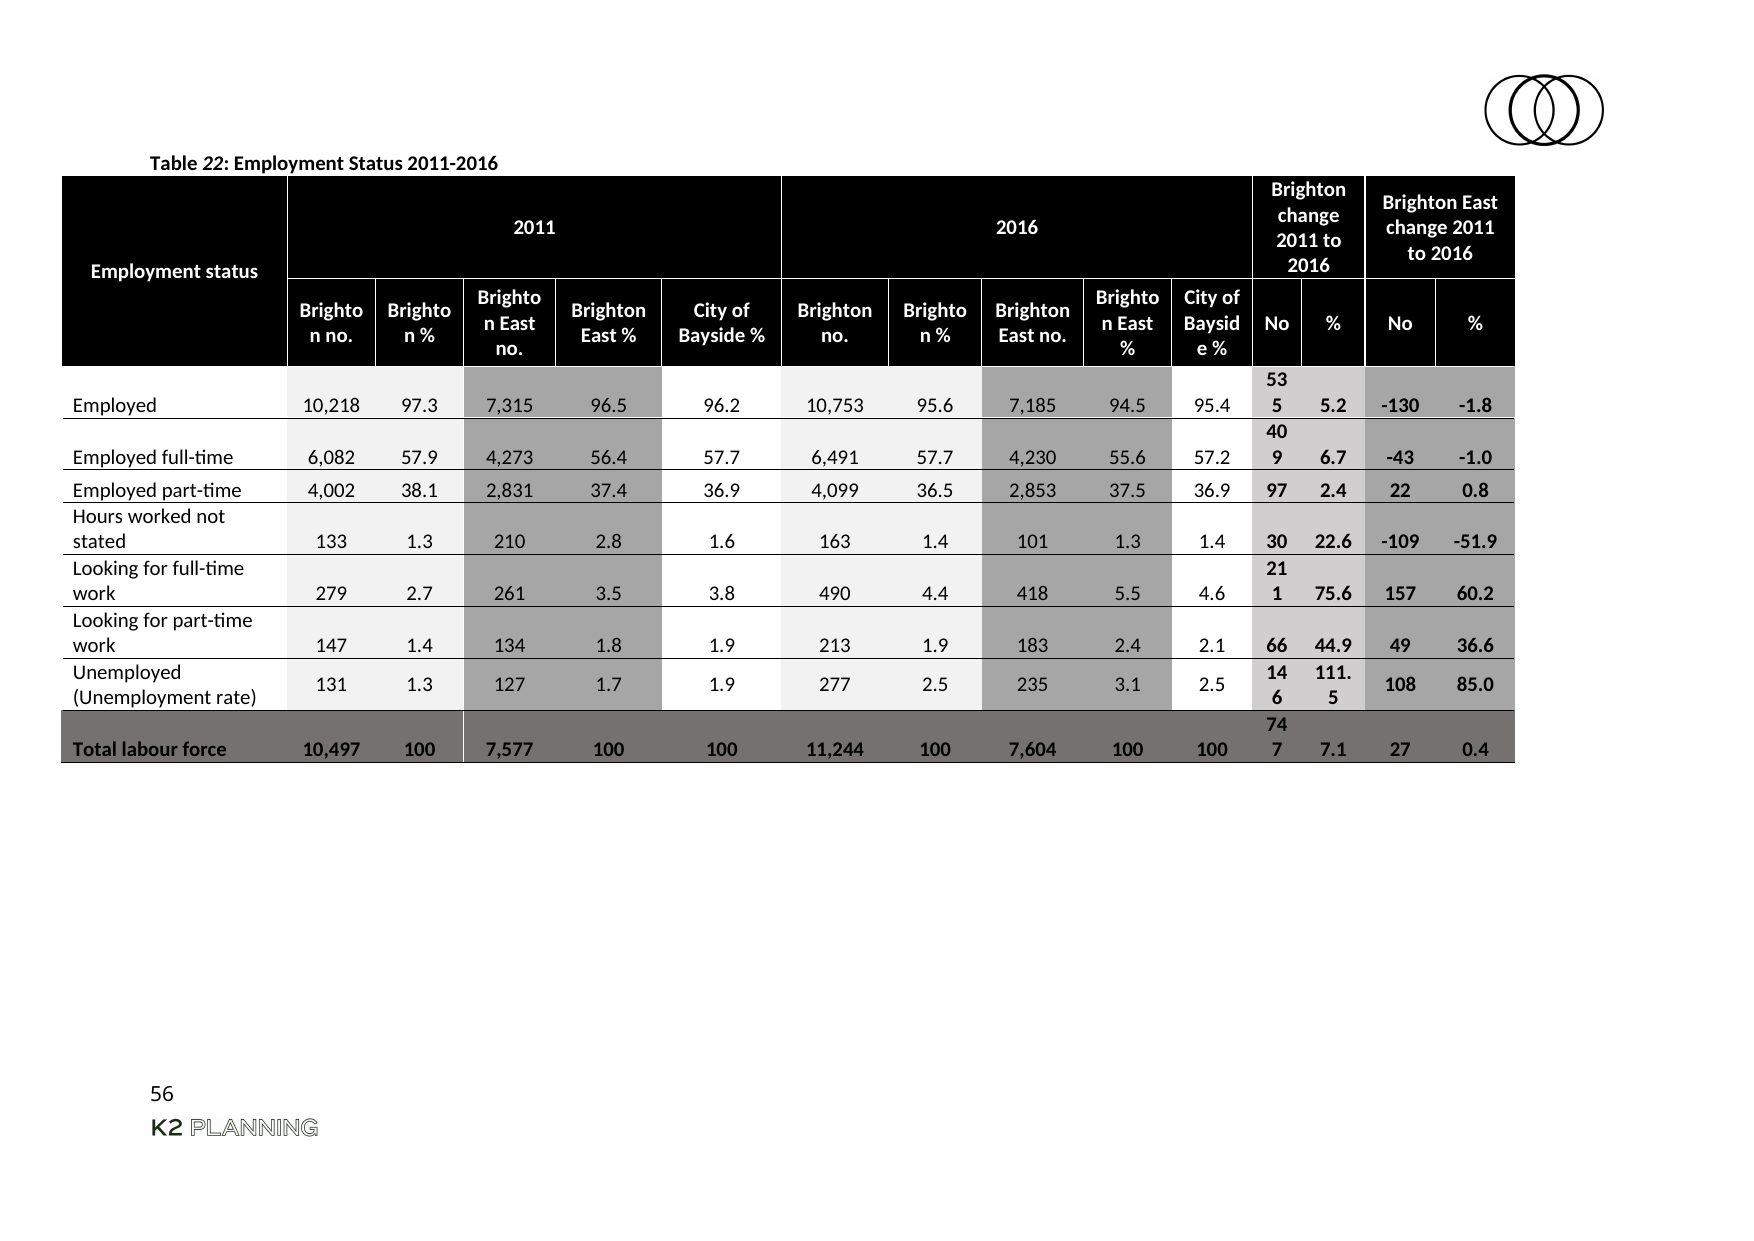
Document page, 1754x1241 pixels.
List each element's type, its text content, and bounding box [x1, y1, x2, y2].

table_cell 57.7 [888, 419, 982, 469]
table_cell 96.5 [555, 367, 662, 417]
table_cell 3.5 [555, 555, 662, 606]
table_cell 60.2 [1435, 554, 1515, 606]
table_cell 56.4 [555, 419, 662, 469]
table_cell 97 [1252, 470, 1301, 502]
table_cell 3.1 [1083, 659, 1172, 710]
table_cell 11,244 [781, 711, 888, 762]
table_cell 147 [287, 607, 375, 658]
table_cell -51.9 [1435, 502, 1515, 554]
table_cell 38.1 [375, 470, 463, 502]
table_cell 57.2 [1172, 419, 1252, 469]
picture [150, 1116, 319, 1140]
table_cell Brighton East % [1084, 279, 1171, 366]
table_cell 10,497 [287, 711, 375, 762]
table_cell 100 [1172, 711, 1252, 762]
table_cell Brighton % [376, 279, 463, 366]
table_cell 2.4 [1301, 470, 1365, 502]
table_cell 7.1 [1301, 711, 1365, 762]
table_cell 163 [781, 503, 888, 554]
table_cell 94.5 [1083, 367, 1172, 417]
table_cell 36.6 [1435, 606, 1515, 658]
table_cell 4.4 [888, 555, 982, 606]
table_cell 7,577 [464, 711, 555, 762]
table_cell 235 [982, 659, 1083, 710]
table_cell 127 [464, 659, 555, 710]
table_cell Employed full-time [61, 418, 287, 469]
table_cell 96.2 [662, 367, 781, 417]
table_cell 6,082 [287, 419, 375, 469]
table_cell Employed [61, 367, 287, 417]
table_cell 10,218 [287, 367, 375, 417]
table_cell 5.5 [1083, 555, 1172, 606]
table_cell 2.4 [1083, 607, 1172, 658]
table_cell Brighton East no. [982, 279, 1083, 366]
table_cell Looking for part-time work [61, 606, 287, 658]
table_cell Hours worked not stated [61, 502, 287, 554]
table_cell Employed part-time [61, 469, 287, 502]
table_cell 22.6 [1301, 503, 1365, 554]
table_cell No [1253, 279, 1301, 366]
table_cell 2,831 [464, 470, 555, 502]
table_cell Looking for full-time work [61, 554, 287, 606]
table_cell 4,002 [287, 470, 375, 502]
table_cell 1.8 [555, 607, 662, 658]
table_header Brighton East change 2011 to 2016 [1366, 176, 1515, 278]
table_cell 55.6 [1083, 419, 1172, 469]
table_cell 36.9 [1172, 470, 1252, 502]
table_cell 6,491 [781, 419, 888, 469]
table_cell 261 [464, 555, 555, 606]
table_cell Brighton East no. [464, 279, 555, 366]
table_cell 57.9 [375, 419, 463, 469]
table_cell 1.9 [662, 607, 781, 658]
table_cell 4,273 [464, 419, 555, 469]
table_cell 490 [781, 555, 888, 606]
table_cell -130 [1365, 367, 1435, 417]
table_cell 57.7 [662, 419, 781, 469]
table_cell 1.7 [555, 659, 662, 710]
table_cell 95.6 [888, 367, 982, 417]
table_cell 66 [1252, 607, 1301, 658]
table_cell 37.5 [1083, 470, 1172, 502]
table_cell 10,753 [781, 367, 888, 417]
table_cell 747 [1252, 711, 1301, 762]
table_cell Brighton no. [288, 279, 375, 366]
table_cell 133 [287, 503, 375, 554]
table_cell 1.3 [1083, 503, 1172, 554]
table_cell 277 [781, 659, 888, 710]
table_cell 7,315 [464, 367, 555, 417]
table_cell 2,853 [982, 470, 1083, 502]
table_cell 101 [982, 503, 1083, 554]
table_cell 211 [1252, 555, 1301, 606]
table_cell 2.1 [1172, 607, 1252, 658]
table_cell City of Bayside % [662, 279, 781, 366]
table_cell 49 [1365, 607, 1435, 658]
table_cell Unemployed (Unemployment rate) [61, 658, 287, 710]
table_cell -1.0 [1435, 418, 1515, 469]
table_cell 100 [555, 711, 662, 762]
table_header 2016 [782, 176, 1252, 278]
table_cell 210 [464, 503, 555, 554]
table_cell -43 [1365, 419, 1435, 469]
table_cell 7,604 [982, 711, 1083, 762]
table_cell 37.4 [555, 470, 662, 502]
table_cell 279 [287, 555, 375, 606]
table_cell 2.5 [888, 659, 982, 710]
table_cell 100 [1083, 711, 1172, 762]
table_cell 1.4 [375, 607, 463, 658]
table_cell No [1366, 279, 1435, 366]
table_cell -1.8 [1435, 366, 1515, 417]
table_cell 36.5 [888, 470, 982, 502]
table_cell 75.6 [1301, 555, 1365, 606]
table_header Brighton change 2011 to 2016 [1253, 176, 1364, 278]
table_cell Brighton no. [782, 279, 888, 366]
table_cell 0.8 [1435, 469, 1515, 502]
table_cell 1.3 [375, 503, 463, 554]
table_cell 2.7 [375, 555, 463, 606]
table_cell % [1302, 279, 1364, 366]
table_cell 36.9 [662, 470, 781, 502]
table_cell 213 [781, 607, 888, 658]
table_cell 111.5 [1301, 659, 1365, 710]
table_cell 4,230 [982, 419, 1083, 469]
table_cell 0.4 [1435, 710, 1515, 762]
table_cell 535 [1252, 367, 1301, 417]
table_cell Brighton % [889, 279, 981, 366]
table_cell 100 [888, 711, 982, 762]
table_cell 30 [1252, 503, 1301, 554]
picture [1485, 75, 1604, 146]
table_cell 100 [662, 711, 781, 762]
table_cell 134 [464, 607, 555, 658]
table_cell 108 [1365, 659, 1435, 710]
table_header 2011 [288, 176, 781, 278]
table_cell 1.9 [662, 659, 781, 710]
table_header Employment status [62, 176, 287, 366]
table_cell 4.6 [1172, 555, 1252, 606]
table_cell % [1436, 279, 1515, 366]
table_cell 1.9 [888, 607, 982, 658]
table_cell 2.5 [1172, 659, 1252, 710]
table_cell -109 [1365, 503, 1435, 554]
table_cell 27 [1365, 711, 1435, 762]
table_cell 146 [1252, 659, 1301, 710]
table_cell 44.9 [1301, 607, 1365, 658]
table_cell 1.4 [888, 503, 982, 554]
table_cell 6.7 [1301, 419, 1365, 469]
table_cell 183 [982, 607, 1083, 658]
table_cell 1.6 [662, 503, 781, 554]
table_cell 409 [1252, 419, 1301, 469]
table_cell 5.2 [1301, 367, 1365, 417]
table_cell Brighton East % [556, 279, 661, 366]
table_cell 95.4 [1172, 367, 1252, 417]
table_cell 131 [287, 659, 375, 710]
table_cell 100 [375, 711, 463, 762]
table_cell Total labour force [61, 710, 287, 762]
table_cell 418 [982, 555, 1083, 606]
table_cell City of Bayside % [1172, 279, 1252, 366]
table_cell 1.4 [1172, 503, 1252, 554]
table_cell 1.3 [375, 659, 463, 710]
table_cell 97.3 [375, 367, 463, 417]
table_cell 157 [1365, 555, 1435, 606]
table_cell 85.0 [1435, 658, 1515, 710]
table_cell 7,185 [982, 367, 1083, 417]
table_cell 22 [1365, 470, 1435, 502]
table_cell 3.8 [662, 555, 781, 606]
table_cell 4,099 [781, 470, 888, 502]
table_cell 2.8 [555, 503, 662, 554]
